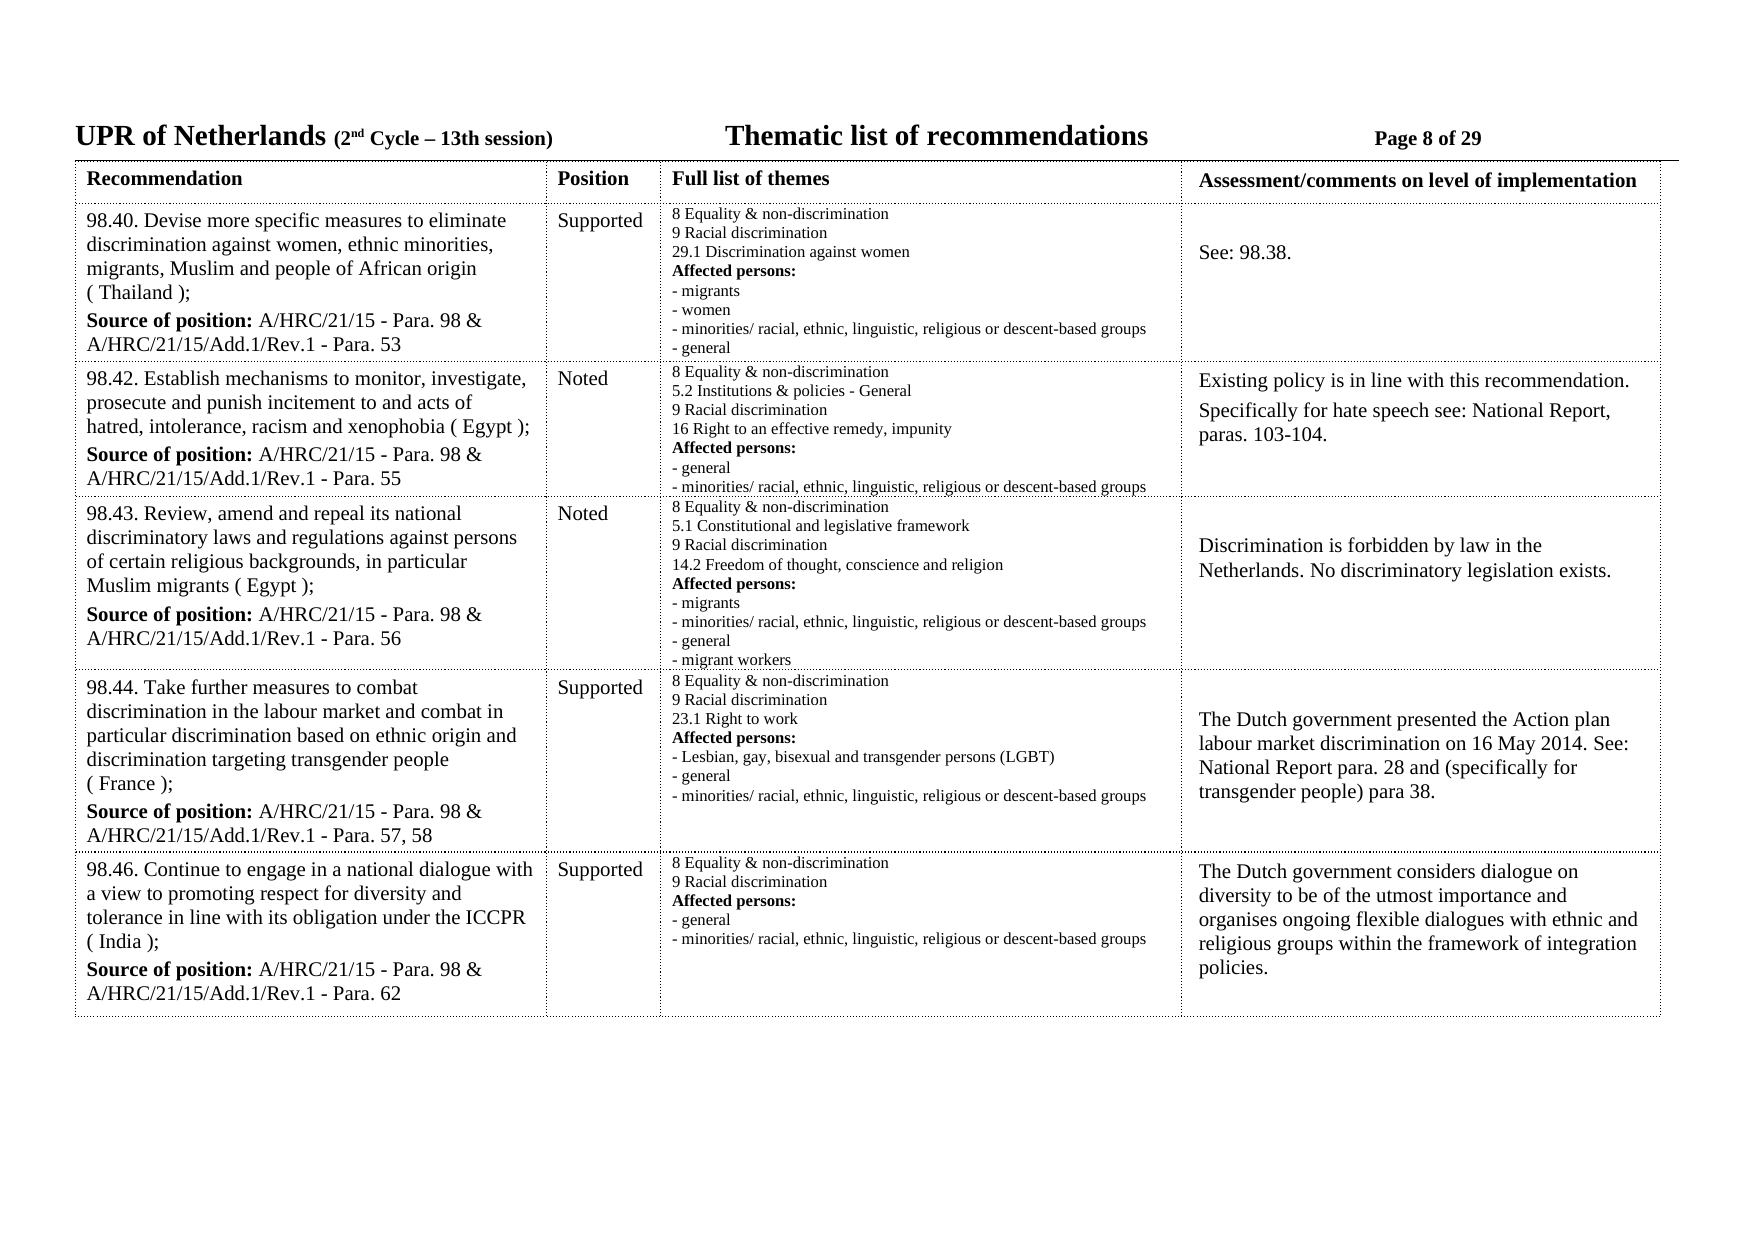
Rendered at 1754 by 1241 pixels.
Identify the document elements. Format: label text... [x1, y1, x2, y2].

table_cell Noted [546, 496, 661, 669]
table_cell 98.43. Review, amend and repeal its national discriminatory laws and regulations against persons of certain religious backgrounds, in particular Muslim migrants ( Egypt ); Source of position: A/HRC/21/15 - Para. 98 & A/HRC/21/15/Add.1/Rev.1 - Para. 56 [75, 496, 546, 669]
table_cell 8 Equality & non-discrimination 5.2 Institutions & policies - General 9 Racial discrimination 16 Right to an effective remedy, impunity Affected persons: - general - minorities/ racial, ethnic, linguistic, religious or descent-based groups [661, 361, 1181, 496]
table_cell 8 Equality & non-discrimination 5.1 Constitutional and legislative framework 9 Racial discrimination 14.2 Freedom of thought, conscience and religion Affected persons: - migrants - minorities/ racial, ethnic, linguistic, religious or descent-based groups - general - migrant workers [661, 496, 1181, 669]
table_cell See: 98.38. [1181, 203, 1661, 361]
table_cell 8 Equality & non-discrimination 9 Racial discrimination 29.1 Discrimination against women Affected persons: - migrants - women - minorities/ racial, ethnic, linguistic, religious or descent-based groups - general [661, 203, 1181, 361]
table_cell 98.40. Devise more specific measures to eliminate discrimination against women, ethnic minorities, migrants, Muslim and people of African origin ( Thailand ); Source of position: A/HRC/21/15 - Para. 98 & A/HRC/21/15/Add.1/Rev.1 - Para. 53 [75, 203, 546, 361]
table_cell 98.44. Take further measures to combat discrimination in the labour market and combat in particular discrimination based on ethnic origin and discrimination targeting transgender people ( France ); Source of position: A/HRC/21/15 - Para. 98 & A/HRC/21/15/Add.1/Rev.1 - Para. 57, 58 [75, 669, 546, 851]
table_cell Existing policy is in line with this recommendation. Specifically for hate speech see: National Report, paras. 103-104. [1181, 361, 1661, 496]
table_header Assessment/comments on level of implementation [1181, 161, 1661, 203]
table_cell 8 Equality & non-discrimination 9 Racial discrimination 23.1 Right to work Affected persons: - Lesbian, gay, bisexual and transgender persons (LGBT) - general - minorities/ racial, ethnic, linguistic, religious or descent-based groups [661, 669, 1181, 851]
table_cell The Dutch government considers dialogue on diversity to be of the utmost importance and organises ongoing flexible dialogues with ethnic and religious groups within the framework of integration policies. [1181, 851, 1661, 1016]
table_cell The Dutch government presented the Action plan labour market discrimination on 16 May 2014. See: National Report para. 28 and (specifically for transgender people) para 38. [1181, 669, 1661, 851]
table_header Recommendation [75, 161, 546, 203]
table_cell Discrimination is forbidden by law in the Netherlands. No discriminatory legislation exists. [1181, 496, 1661, 669]
table_cell 8 Equality & non-discrimination 9 Racial discrimination Affected persons: - general - minorities/ racial, ethnic, linguistic, religious or descent-based groups [661, 851, 1181, 1016]
table_cell 98.42. Establish mechanisms to monitor, investigate, prosecute and punish incitement to and acts of hatred, intolerance, racism and xenophobia ( Egypt ); Source of position: A/HRC/21/15 - Para. 98 & A/HRC/21/15/Add.1/Rev.1 - Para. 55 [75, 361, 546, 496]
table_cell Supported [546, 203, 661, 361]
table_cell Noted [546, 361, 661, 496]
table_header Position [546, 161, 661, 203]
table_cell Supported [546, 851, 661, 1016]
table_header Full list of themes [661, 161, 1181, 203]
table_cell 98.46. Continue to engage in a national dialogue with a view to promoting respect for diversity and tolerance in line with its obligation under the ICCPR ( India ); Source of position: A/HRC/21/15 - Para. 98 & A/HRC/21/15/Add.1/Rev.1 - Para. 62 [75, 851, 546, 1016]
table_cell Supported [546, 669, 661, 851]
